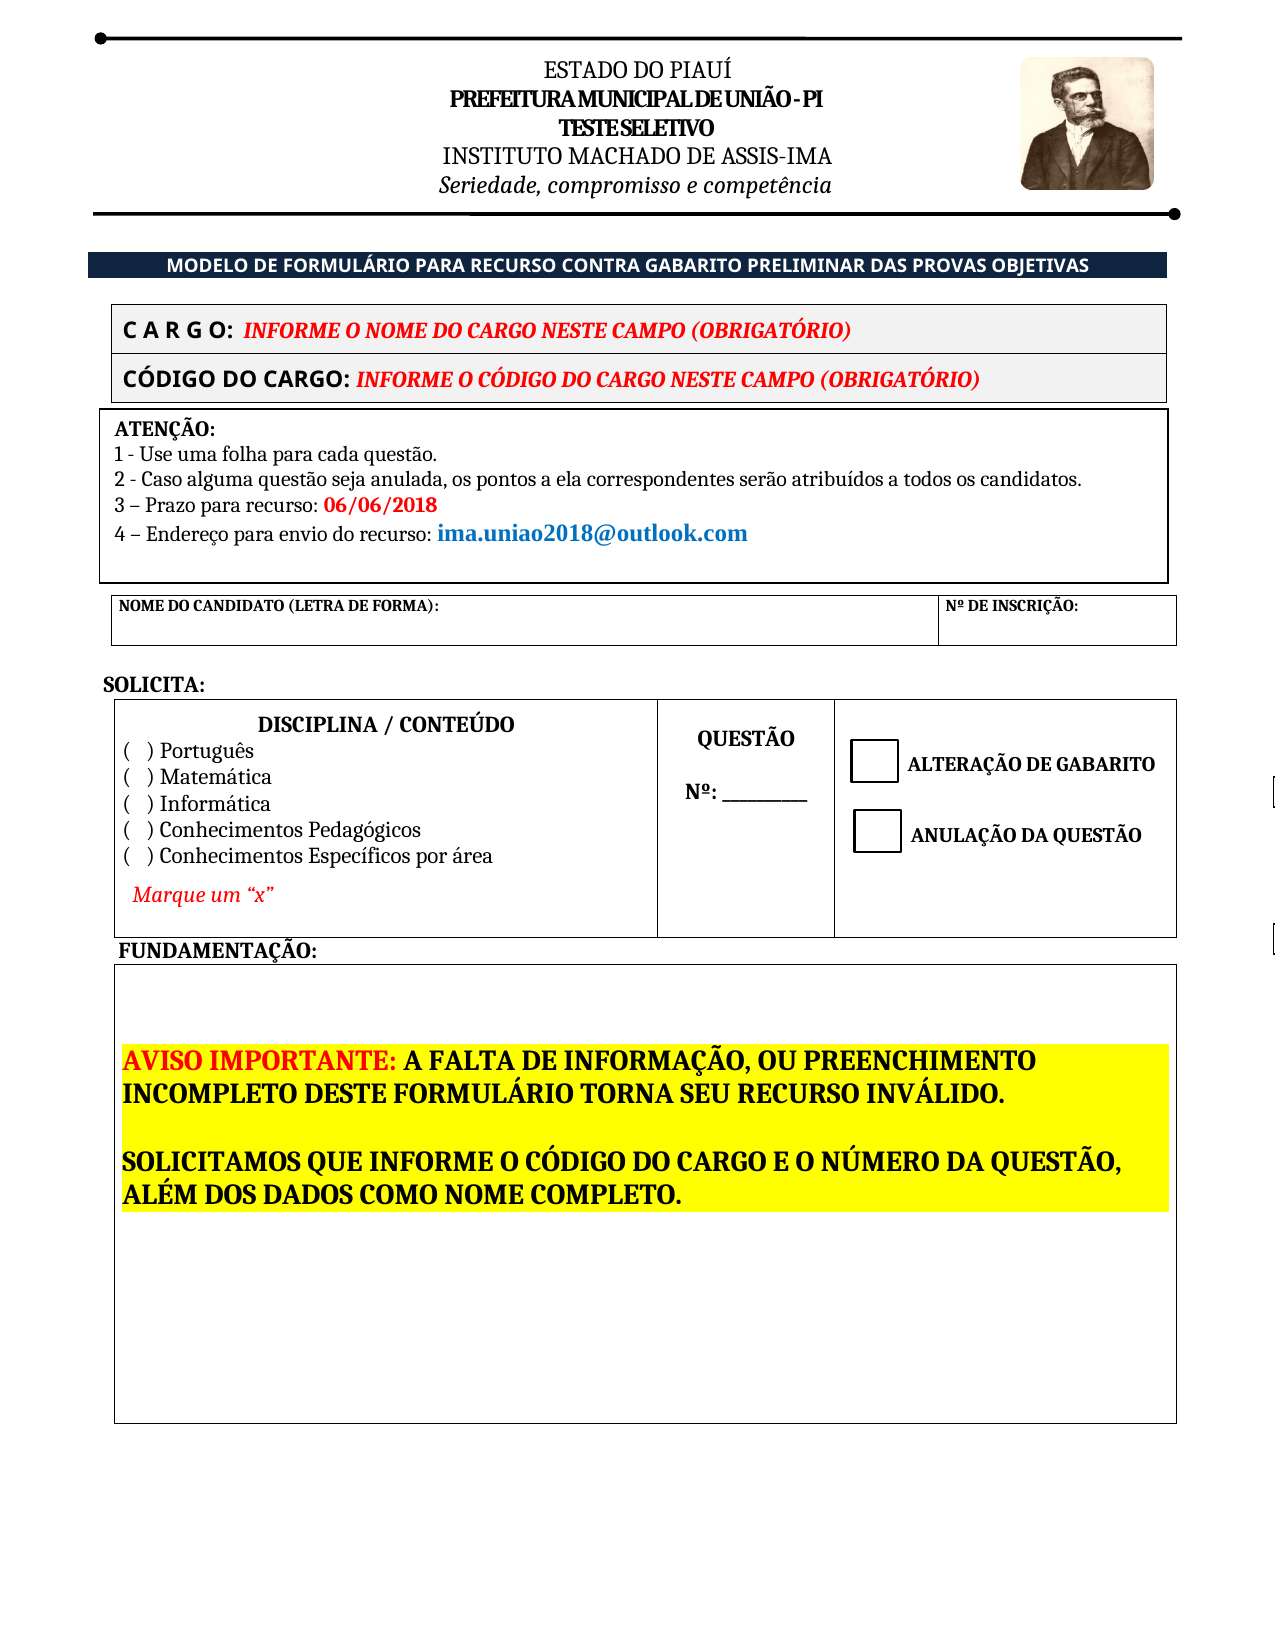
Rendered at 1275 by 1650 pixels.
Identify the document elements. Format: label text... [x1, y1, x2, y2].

picture [1020, 57, 1154, 190]
table_cell CÓDIGO DO CARGO: INFORME O CÓDIGO DO CARGO NESTE CAMPO (OBRIGATÓRIO) [112, 354, 1166, 402]
table_header NOME DO CANDIDATO (LETRA DE FORMA): [112, 596, 938, 645]
text SOLICITA: [103, 672, 1157, 698]
table_header Nº DE INSCRIÇÃO: [939, 596, 1176, 645]
text ESTADO DO PIAUÍ [118, 56, 1157, 85]
text INSTITUTO MACHADO DE ASSIS-IMA [118, 142, 1020, 171]
table_header DISCIPLINA / CONTEÚDO ( ) Português ( ) Matemática ( ) Informática ( ) Conhecimentos Pedagógicos ( ) Conhecimentos Específicos por área Marque um “x” [115, 700, 657, 937]
text Seriedade, compromisso e competência [174, 171, 1100, 200]
table_header ALTERAÇÃO DE GABARITO ANULAÇÃO DA QUESTÃO [835, 700, 1176, 937]
text MODELO DE FORMULÁRIO PARA RECURSO CONTRA GABARITO PRELIMINAR DAS PROVAS OBJETIVAS [88, 252, 1167, 278]
table_header QUESTÃO Nº: __________ [658, 700, 834, 937]
table_header AVISO IMPORTANTE: A FALTA DE INFORMAÇÃO, OU PREENCHIMENTO INCOMPLETO DESTE FORMULÁRIO TORNA SEU RECURSO INVÁLIDO. SOLICITAMOS QUE INFORME O CÓDIGO DO CARGO E O NÚMERO DA QUESTÃO, ALÉM DOS DADOS COMO NOME COMPLETO. [115, 965, 1176, 1423]
text FUNDAMENTAÇÃO: [118, 938, 1157, 964]
text TESTE SELETIVO [118, 113, 1020, 142]
text PREFEITURA MUNICIPAL DE UNIÃO - PI [118, 85, 1020, 113]
table_header C A R G O: INFORME O NOME DO CARGO NESTE CAMPO (OBRIGATÓRIO) [112, 305, 1166, 353]
